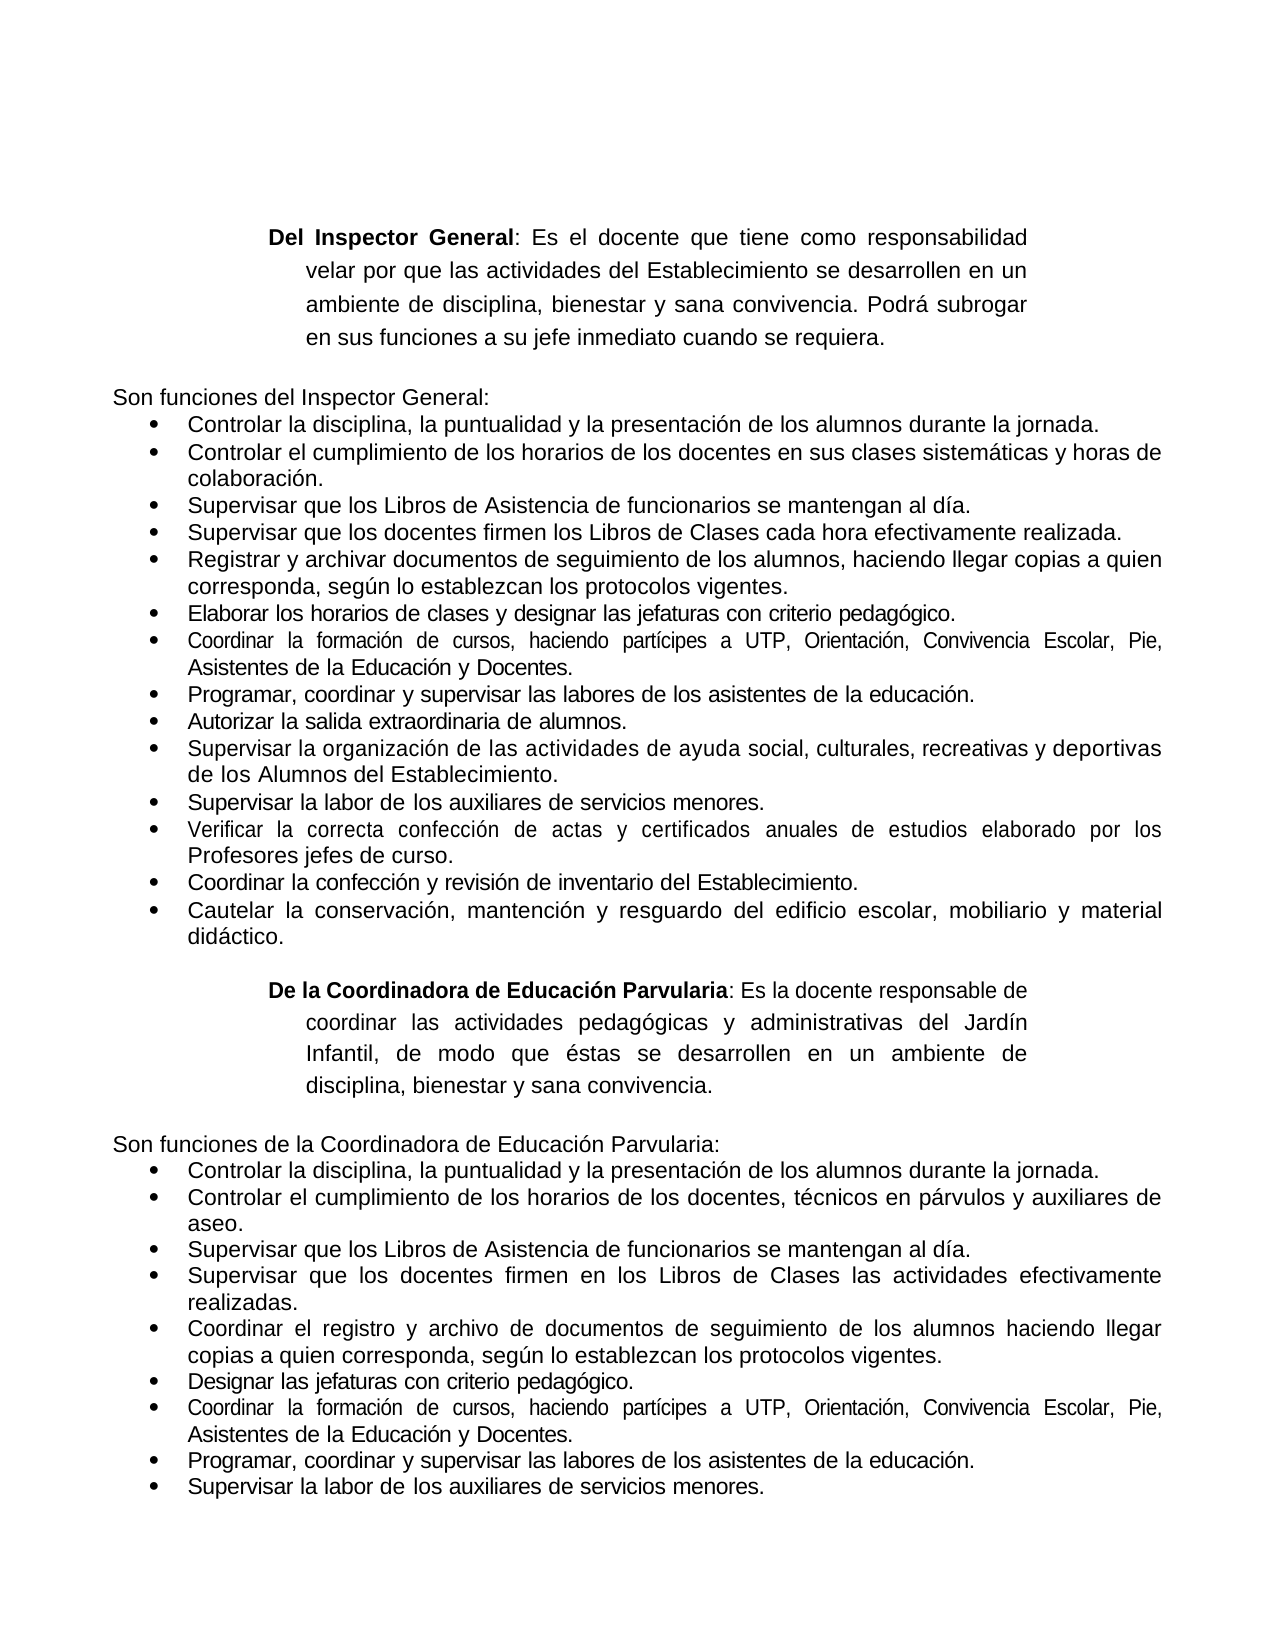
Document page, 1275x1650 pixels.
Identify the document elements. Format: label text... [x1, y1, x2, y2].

list Controlar el cumplimiento de los horarios de los docentes en sus clases sistemáticas y horas de colaboración. [150, 438, 1162, 491]
list Cautelar la conservación, mantención y resguardo del edificio escolar, mobiliario y material didáctico. [150, 897, 1162, 949]
list Verificar la correcta confección de actas y certificados anuales de estudios elaborado por los Profesores jefes de curso. [150, 816, 1162, 868]
text Del Inspector General: Es el docente que tiene como responsabilidad velar por que las actividades del Establecimiento se desarrollen en un ambiente de disciplina, bienestar y sana convivencia. Podrá subrogar en sus funciones a su jefe inmediato cuando se requiera. [268, 224, 1028, 350]
list Controlar la disciplina, la puntualidad y la presentación de los alumnos durante la jornada. [150, 1157, 1162, 1183]
list Supervisar que los docentes firmen en los Libros de Clases las actividades efectivamente realizadas. [150, 1262, 1162, 1315]
list Designar las jefaturas con criterio pedagógico. [150, 1368, 1162, 1394]
list Controlar el cumplimiento de los horarios de los docentes, técnicos en párvulos y auxiliares de aseo. [150, 1183, 1162, 1236]
text De la Coordinadora de Educación Parvularia: Es la docente responsable de coordinar las actividades pedagógicas y administrativas del Jardín Infantil, de modo que éstas se desarrollen en un ambiente de disciplina, bienestar y sana convivencia. [268, 977, 1028, 1099]
list Supervisar la organización de las actividades de ayuda social, culturales, recreativas y deportivas de los Alumnos del Establecimiento. [150, 735, 1162, 788]
list Controlar la disciplina, la puntualidad y la presentación de los alumnos durante la jornada. [150, 411, 1162, 438]
list Registrar y archivar documentos de seguimiento de los alumnos, haciendo llegar copias a quien corresponda, según lo establezcan los protocolos vigentes. [150, 546, 1162, 599]
list Coordinar la formación de cursos, haciendo partícipes a UTP, Orientación, Convivencia Escolar, Pie, Asistentes de la Educación y Docentes. [150, 627, 1162, 680]
text Son funciones del Inspector General: [112, 384, 1162, 411]
list Programar, coordinar y supervisar las labores de los asistentes de la educación. [150, 681, 1162, 707]
list Supervisar que los docentes firmen los Libros de Clases cada hora efectivamente realizada. [150, 519, 1162, 546]
text Son funciones de la Coordinadora de Educación Parvularia: [112, 1131, 1162, 1157]
list Coordinar el registro y archivo de documentos de seguimiento de los alumnos haciendo llegar copias a quien corresponda, según lo establezcan los protocolos vigentes. [150, 1315, 1162, 1368]
list Supervisar la labor de los auxiliares de servicios menores. [150, 789, 1162, 815]
list Supervisar que los Libros de Asistencia de funcionarios se mantengan al día. [150, 1236, 1162, 1262]
list Programar, coordinar y supervisar las labores de los asistentes de la educación. [150, 1447, 1162, 1473]
list Coordinar la formación de cursos, haciendo partícipes a UTP, Orientación, Convivencia Escolar, Pie, Asistentes de la Educación y Docentes. [150, 1394, 1162, 1447]
list Elaborar los horarios de clases y designar las jefaturas con criterio pedagógico. [150, 600, 1162, 626]
list Supervisar que los Libros de Asistencia de funcionarios se mantengan al día. [150, 492, 1162, 518]
list Coordinar la confección y revisión de inventario del Establecimiento. [150, 869, 1162, 896]
list Supervisar la labor de los auxiliares de servicios menores. [150, 1473, 1162, 1500]
list Autorizar la salida extraordinaria de alumnos. [150, 708, 1162, 734]
